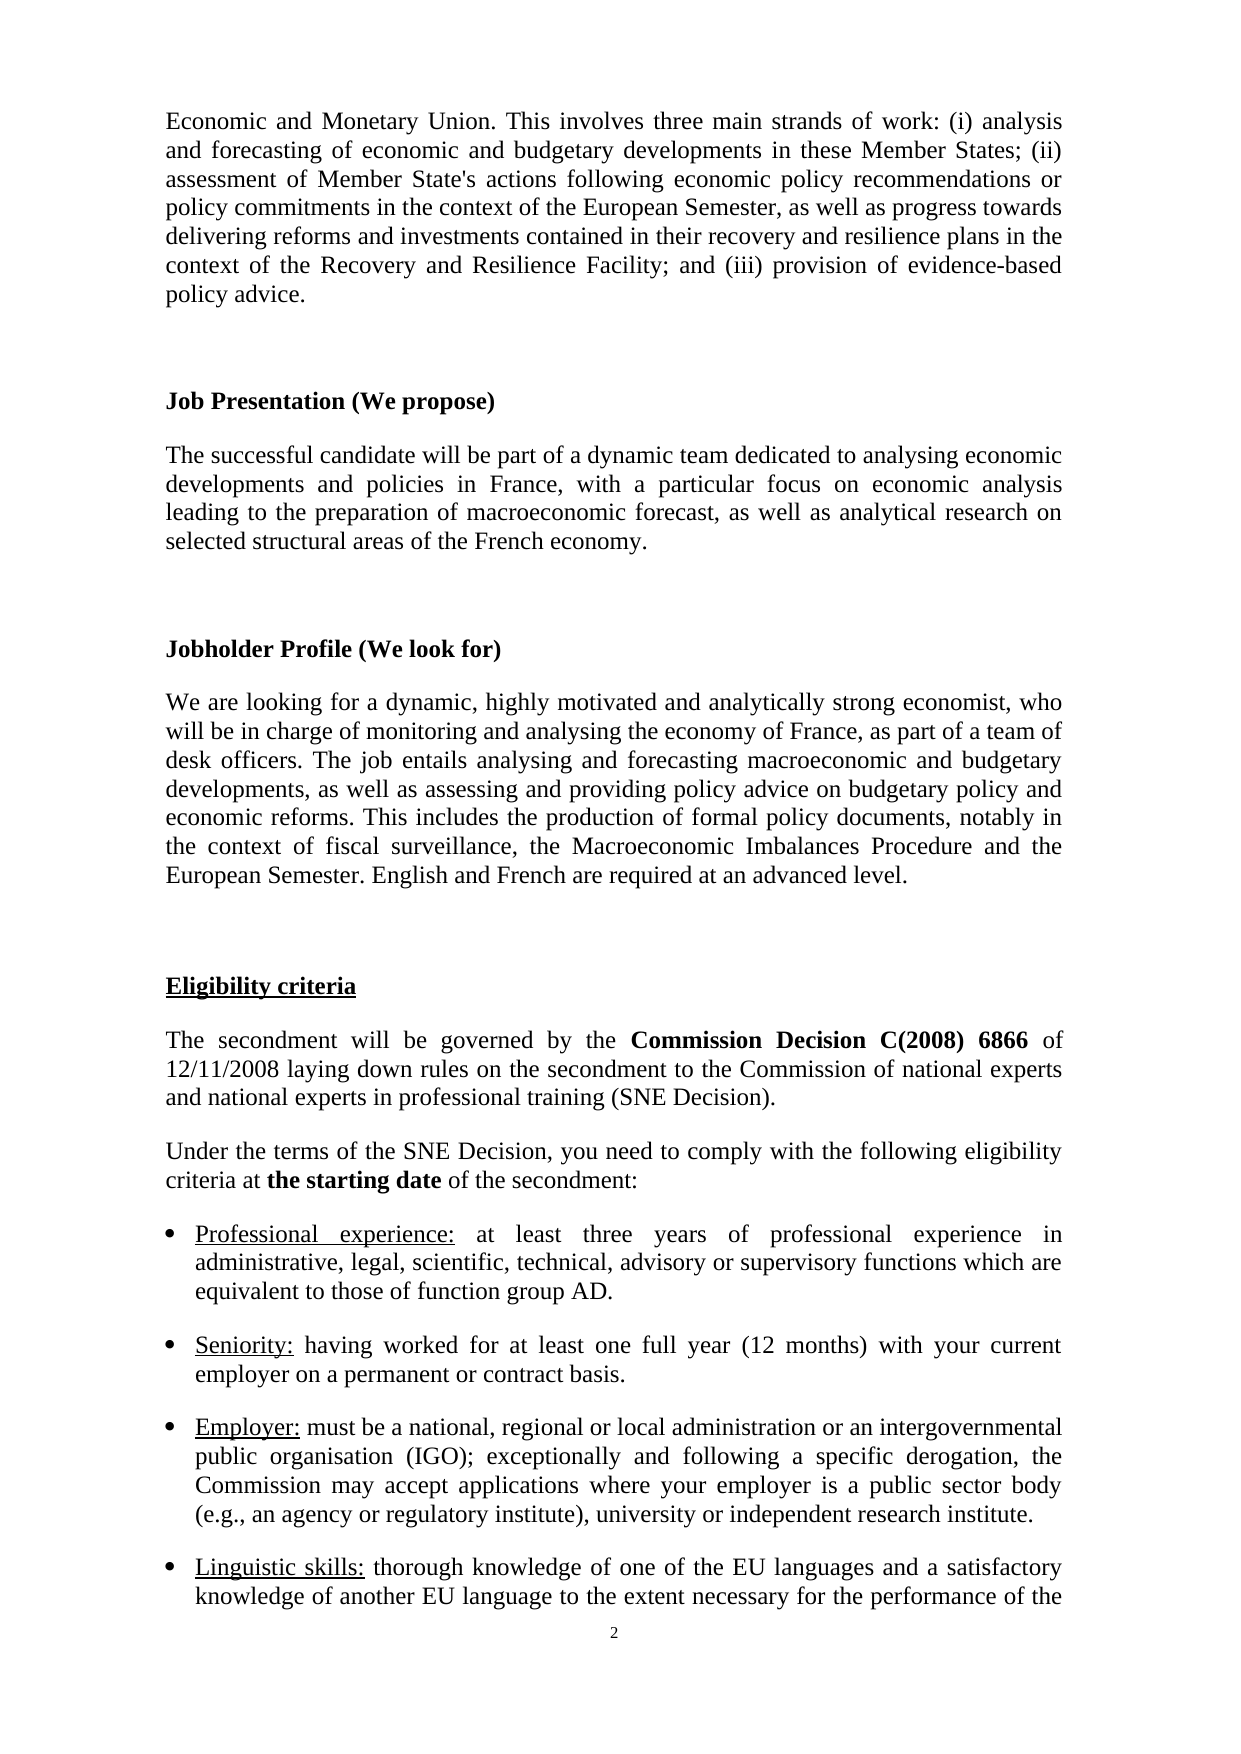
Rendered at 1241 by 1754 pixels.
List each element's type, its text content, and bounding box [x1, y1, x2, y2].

list Job Presentation (We propose) [165, 386, 1063, 415]
list Eligibility criteria [165, 971, 1063, 1000]
list Jobholder Profile (We look for) [165, 634, 1063, 662]
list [165, 1552, 1063, 1610]
text The secondment will be governed by the Commission Decision C(2008) 6866 of 12/11/2008 laying down rules on the secondment to the Commission of national experts and national experts in professional training (SNE Decision). [165, 1025, 1063, 1111]
text Under the terms of the SNE Decision, you need to comply with the following eligibility criteria at the starting date of the secondment: [165, 1136, 1063, 1194]
list Seniority: having worked for at least one full year (12 months) with your current employer on a permanent or contract basis. [165, 1330, 1063, 1387]
list Professional experience: at least three years of professional experience in administrative, legal, scientific, technical, advisory or supervisory functions which are equivalent to those of function group AD. [165, 1219, 1063, 1305]
list Employer: must be a national, regional or local administration or an intergovernmental public organisation (IGO); exceptionally and following a specific derogation, the Commission may accept applications where your employer is a public sector body (e.g., an agency or regulatory institute), university or independent research institute. [165, 1412, 1063, 1527]
